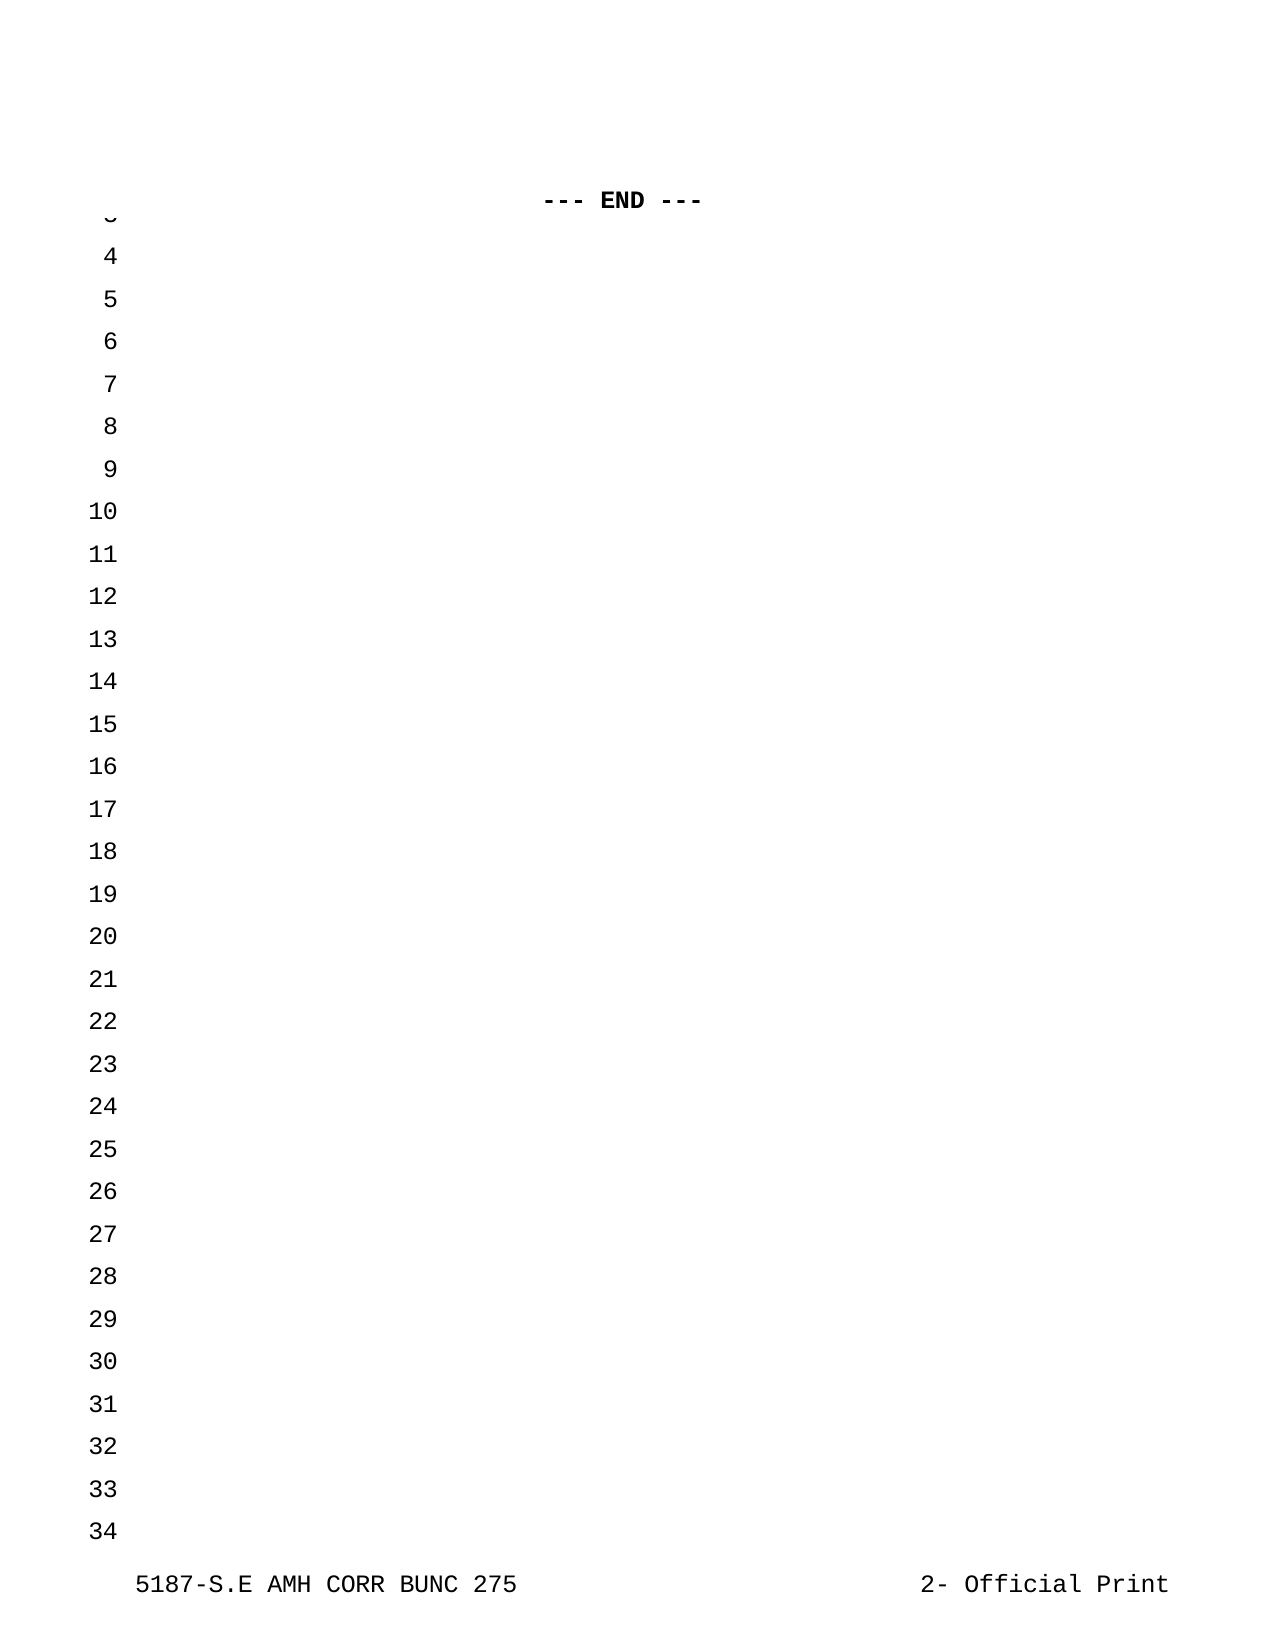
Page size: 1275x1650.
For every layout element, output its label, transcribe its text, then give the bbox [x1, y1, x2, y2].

text --- END --- [75, 174, 1170, 217]
